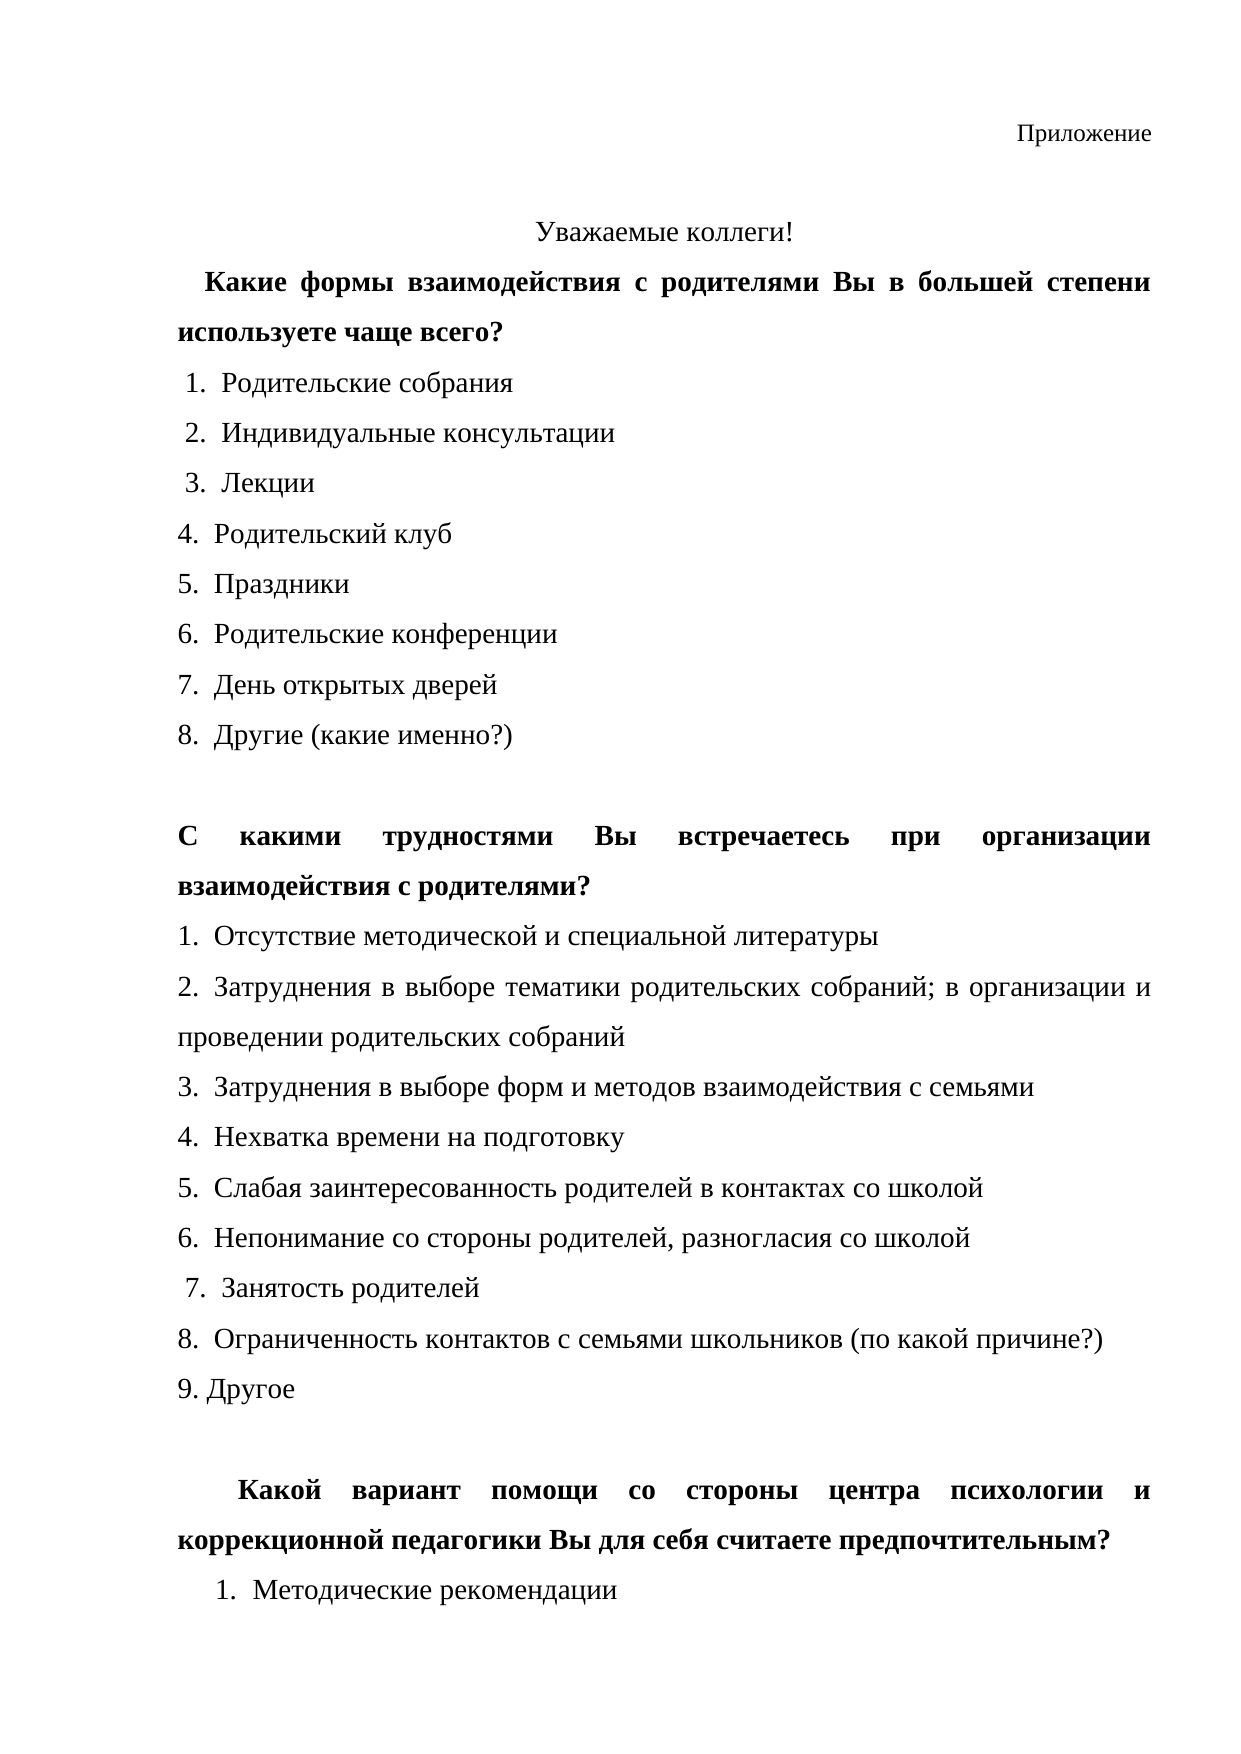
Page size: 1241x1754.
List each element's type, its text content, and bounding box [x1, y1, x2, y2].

text 8. Ограниченность контактов с семьями школьников (по какой причине?) [177, 1321, 1152, 1354]
text 1. Отсутствие методической и специальной литературы [177, 918, 1152, 952]
text 2. Индивидуальные консультации [177, 415, 1152, 449]
text 1. Родительские собрания [177, 365, 1152, 398]
text Какой вариант помощи со стороны центра психологии и коррекционной педагогики Вы для себя считаете предпочтительным? [177, 1472, 1152, 1556]
text 6. Непонимание со стороны родителей, разногласия со школой [177, 1220, 1152, 1254]
text 2. Затруднения в выборе тематики родительских собраний; в организации и проведении родительских собраний [177, 969, 1152, 1052]
text Какие формы взаимодействия с родителями Вы в большей степени используете чаще всего? [177, 264, 1152, 348]
text 4. Нехватка времени на подготовку [177, 1119, 1152, 1153]
text 5. Слабая заинтересованность родителей в контактах со школой [177, 1170, 1152, 1203]
text 8. Другие (какие именно?) [177, 717, 1152, 751]
text 7. Занятость родителей [177, 1271, 1152, 1304]
text 6. Родительские конференции [177, 616, 1152, 650]
text С какими трудностями Вы встречаетесь при организации взаимодействия с родителями? [177, 818, 1152, 902]
text 9. Другое [177, 1371, 1152, 1405]
text 4. Родительский клуб [177, 516, 1152, 549]
text Уважаемые коллеги! [177, 214, 1152, 247]
text 5. Праздники [177, 566, 1152, 600]
text 3. Лекции [177, 466, 1152, 499]
text Приложение [177, 118, 1152, 147]
text 7. День открытых дверей [177, 667, 1152, 700]
text 3. Затруднения в выборе форм и методов взаимодействия с семьями [177, 1069, 1152, 1103]
list Методические рекомендации [215, 1572, 1152, 1606]
